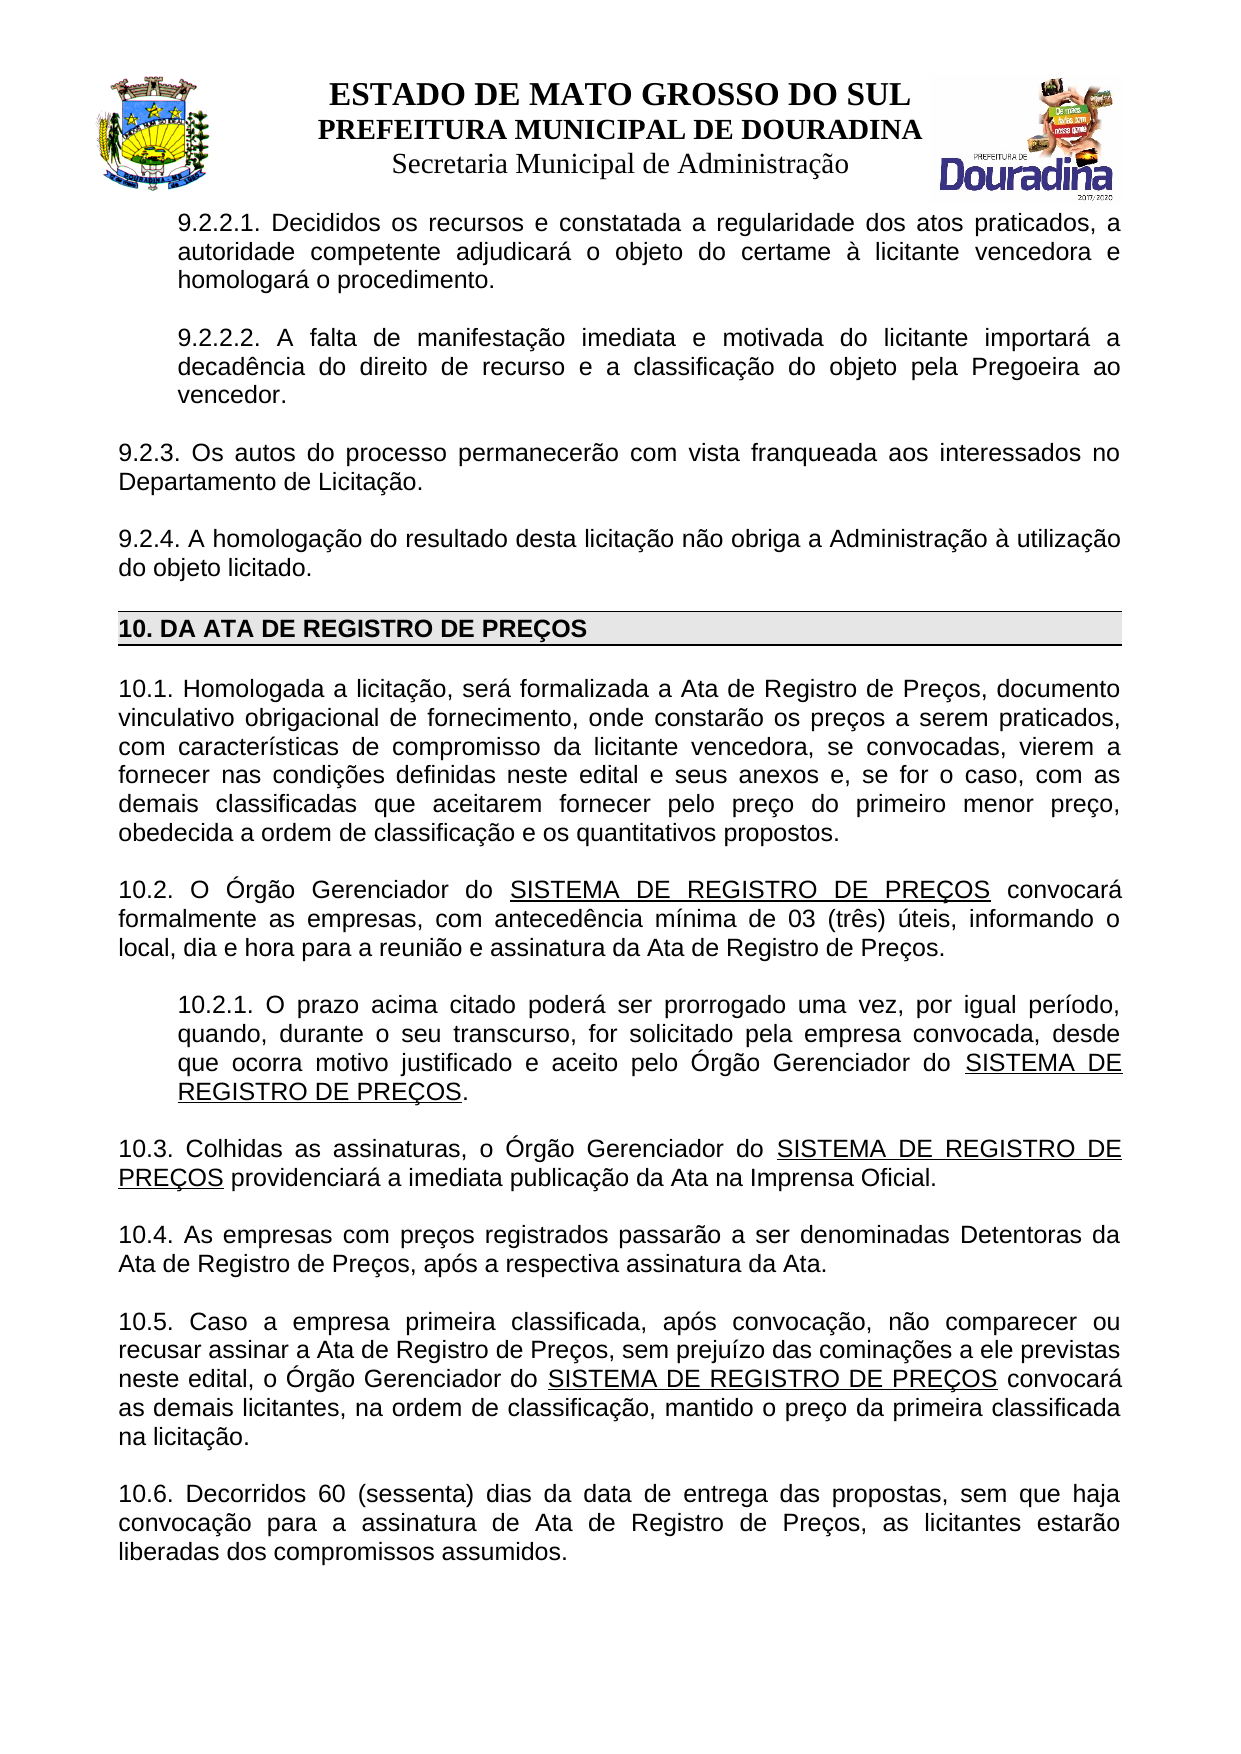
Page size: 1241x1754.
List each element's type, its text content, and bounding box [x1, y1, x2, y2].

text 10. DA ATA DE REGISTRO DE PREÇOS [118, 612, 1122, 644]
picture [929, 74, 1123, 204]
text 9.2.2.1. Decididos os recursos e constatada a regularidade dos atos praticados, a autoridade competente adjudicará o objeto do certame à licitante vencedora e homologará o procedimento. [177, 208, 1122, 294]
text 9.2.3. Os autos do processo permanecerão com vista franqueada aos interessados no Departamento de Licitação. [118, 438, 1122, 496]
text 9.2.4. A homologação do resultado desta licitação não obriga a Administração à utilização do objeto licitado. [118, 524, 1122, 582]
text 10.1. Homologada a licitação, será formalizada a Ata de Registro de Preços, documento vinculativo obrigacional de fornecimento, onde constarão os preços a serem praticados, com características de compromisso da licitante vencedora, se convocadas, vierem a fornecer nas condições definidas neste edital e seus anexos e, se for o caso, com as demais classificadas que aceitarem fornecer pelo preço do primeiro menor preço, obedecida a ordem de classificação e os quantitativos propostos. [118, 674, 1122, 847]
picture [86, 63, 218, 201]
text 10.4. As empresas com preços registrados passarão a ser denominadas Detentoras da Ata de Registro de Preços, após a respectiva assinatura da Ata. [118, 1221, 1122, 1278]
text 10.5. Caso a empresa primeira classificada, após convocação, não comparecer ou recusar assinar a Ata de Registro de Preços, sem prejuízo das cominações a ele previstas neste edital, o Órgão Gerenciador do SISTEMA DE REGISTRO DE PREÇOS convocará as demais licitantes, na ordem de classificação, mantido o preço da primeira classificada na licitação. [118, 1307, 1122, 1451]
text 10.2. O Órgão Gerenciador do SISTEMA DE REGISTRO DE PREÇOS convocará formalmente as empresas, com antecedência mínima de 03 (três) úteis, informando o local, dia e hora para a reunião e assinatura da Ata de Registro de Preços. [118, 876, 1122, 962]
text 10.2.1. O prazo acima citado poderá ser prorrogado uma vez, por igual período, quando, durante o seu transcurso, for solicitado pela empresa convocada, desde que ocorra motivo justificado e aceito pelo Órgão Gerenciador do SISTEMA DE REGISTRO DE PREÇOS. [177, 991, 1122, 1106]
text 9.2.2.2. A falta de manifestação imediata e motivada do licitante importará a decadência do direito de recurso e a classificação do objeto pela Pregoeira ao vencedor. [177, 323, 1122, 409]
text 10.6. Decorridos 60 (sessenta) dias da data de entrega das propostas, sem que haja convocação para a assinatura de Ata de Registro de Preços, as licitantes estarão liberadas dos compromissos assumidos. [118, 1479, 1122, 1566]
text 10.3. Colhidas as assinaturas, o Órgão Gerenciador do SISTEMA DE REGISTRO DE PREÇOS providenciará a imediata publicação da Ata na Imprensa Oficial. [118, 1134, 1122, 1192]
